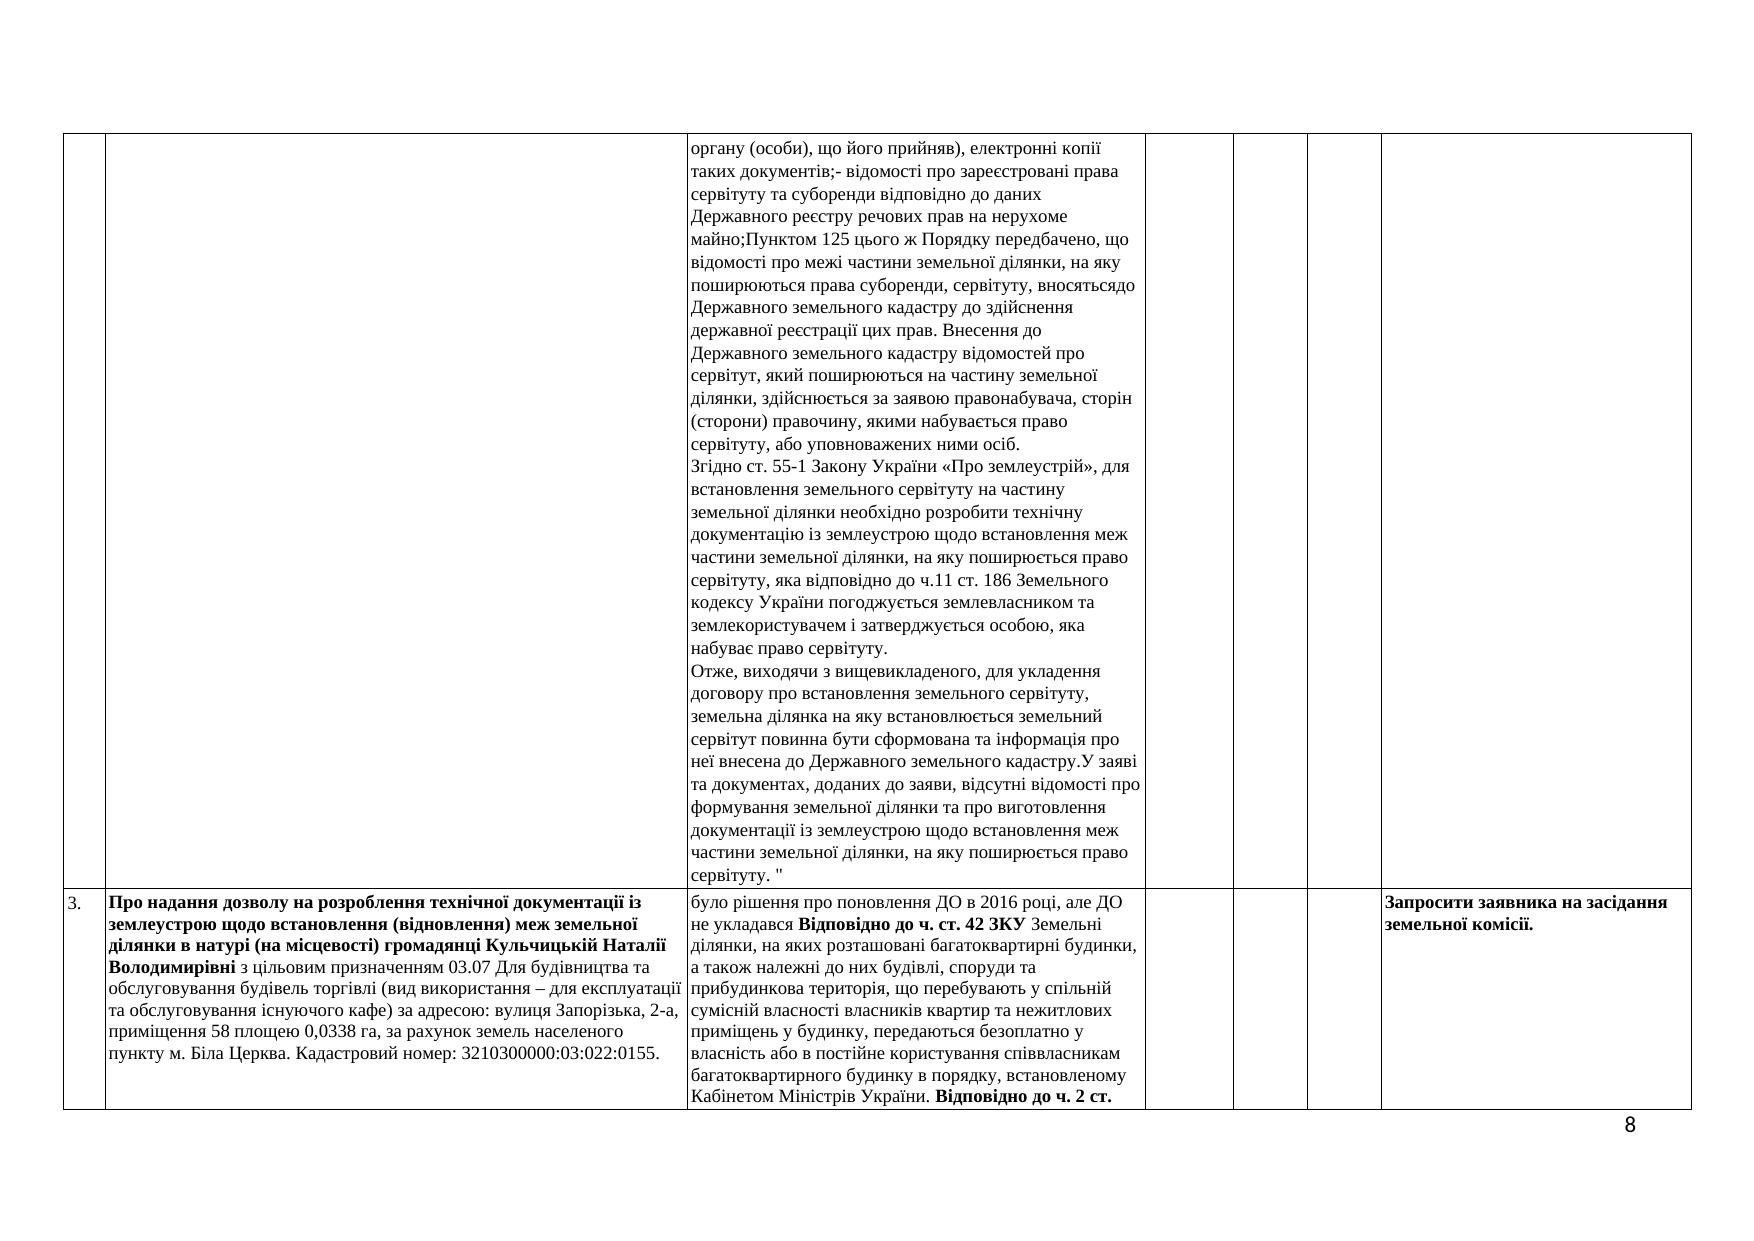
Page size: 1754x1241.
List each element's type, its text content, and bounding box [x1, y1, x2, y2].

table_cell [1146, 889, 1233, 1109]
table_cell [106, 889, 687, 1109]
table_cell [106, 134, 687, 888]
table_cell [688, 134, 1145, 888]
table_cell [688, 889, 1145, 1109]
table_cell [1146, 134, 1233, 888]
table_cell [1234, 889, 1307, 1109]
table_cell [1382, 889, 1691, 1109]
table_cell [1308, 889, 1381, 1109]
table_cell [1308, 134, 1381, 888]
table_cell 2. [64, 134, 105, 888]
table_cell [1234, 134, 1307, 888]
table_cell 3. [64, 889, 105, 1109]
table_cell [1382, 134, 1691, 888]
